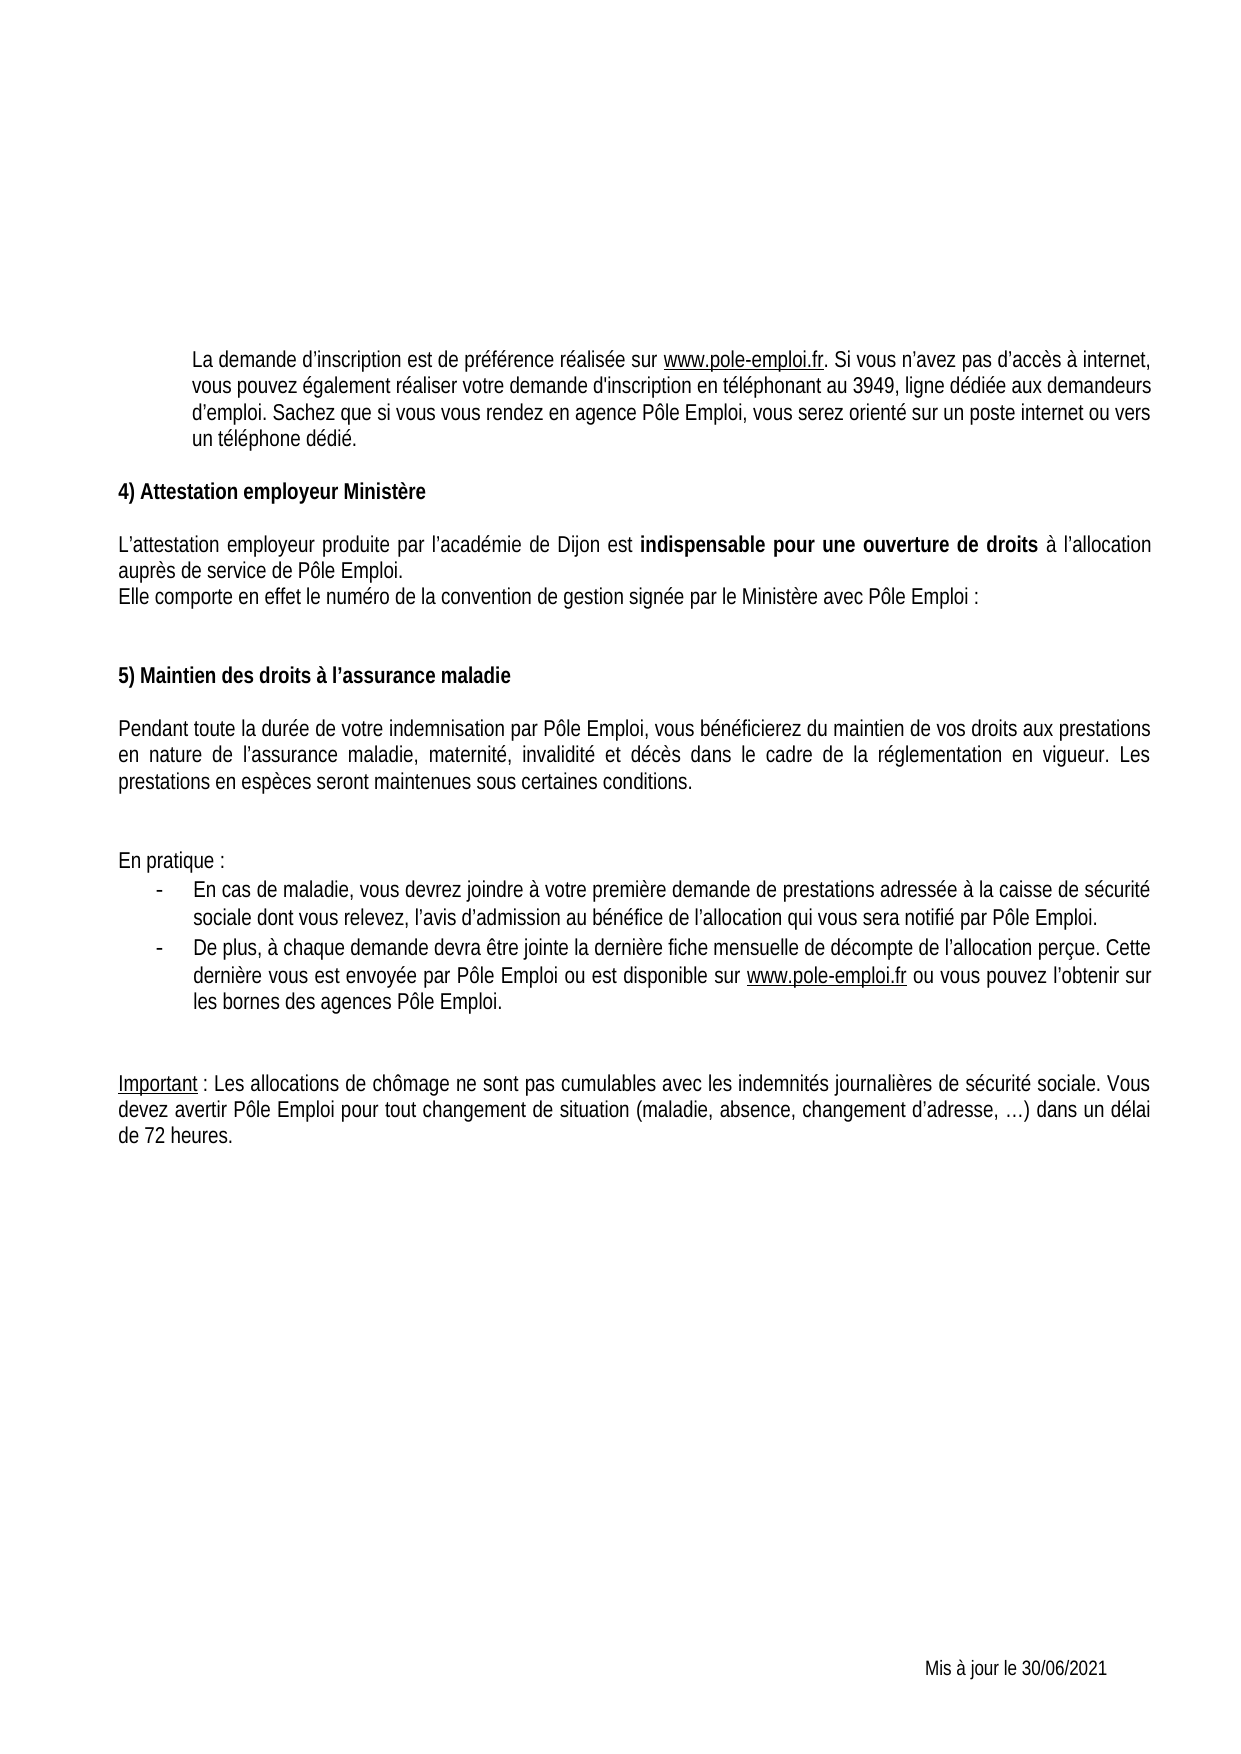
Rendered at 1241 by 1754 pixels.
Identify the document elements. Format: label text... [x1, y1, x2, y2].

text La demande d’inscription est de préférence réalisée sur www.pole-emploi.fr. Si vous n’avez pas d’accès à internet, vous pouvez également réaliser votre demande d'inscription en téléphonant au 3949, ligne dédiée aux demandeurs d’emploi. Sachez que si vous vous rendez en agence Pôle Emploi, vous serez orienté sur un poste internet ou vers un téléphone dédié. [192, 346, 1152, 451]
text Important : Les allocations de chômage ne sont pas cumulables avec les indemnités journalières de sécurité sociale. Vous devez avertir Pôle Emploi pour tout changement de situation (maladie, absence, changement d’adresse, …) dans un délai de 72 heures. [118, 1070, 1152, 1149]
list De plus, à chaque demande devra être jointe la dernière fiche mensuelle de décompte de l’allocation perçue. Cette dernière vous est envoyée par Pôle Emploi ou est disponible sur www.pole-emploi.fr ou vous pouvez l’obtenir sur les bornes des agences Pôle Emploi. [156, 931, 1152, 1015]
text L’attestation employeur produite par l’académie de Dijon est indispensable pour une ouverture de droits à l’allocation auprès de service de Pôle Emploi. [118, 531, 1152, 583]
text 4) Attestation employeur Ministère [118, 478, 1152, 504]
list En cas de maladie, vous devrez joindre à votre première demande de prestations adressée à la caisse de sécurité sociale dont vous relevez, l’avis d’admission au bénéfice de l’allocation qui vous sera notifié par Pôle Emploi. [156, 873, 1152, 931]
text Pendant toute la durée de votre indemnisation par Pôle Emploi, vous bénéficierez du maintien de vos droits aux prestations en nature de l’assurance maladie, maternité, invalidité et décès dans le cadre de la réglementation en vigueur. Les prestations en espèces seront maintenues sous certaines conditions. [118, 715, 1152, 794]
text En pratique : [118, 847, 1152, 873]
text 5) Maintien des droits à l’assurance maladie [118, 662, 1152, 689]
text Elle comporte en effet le numéro de la convention de gestion signée par le Ministère avec Pôle Emploi : [118, 583, 1152, 609]
